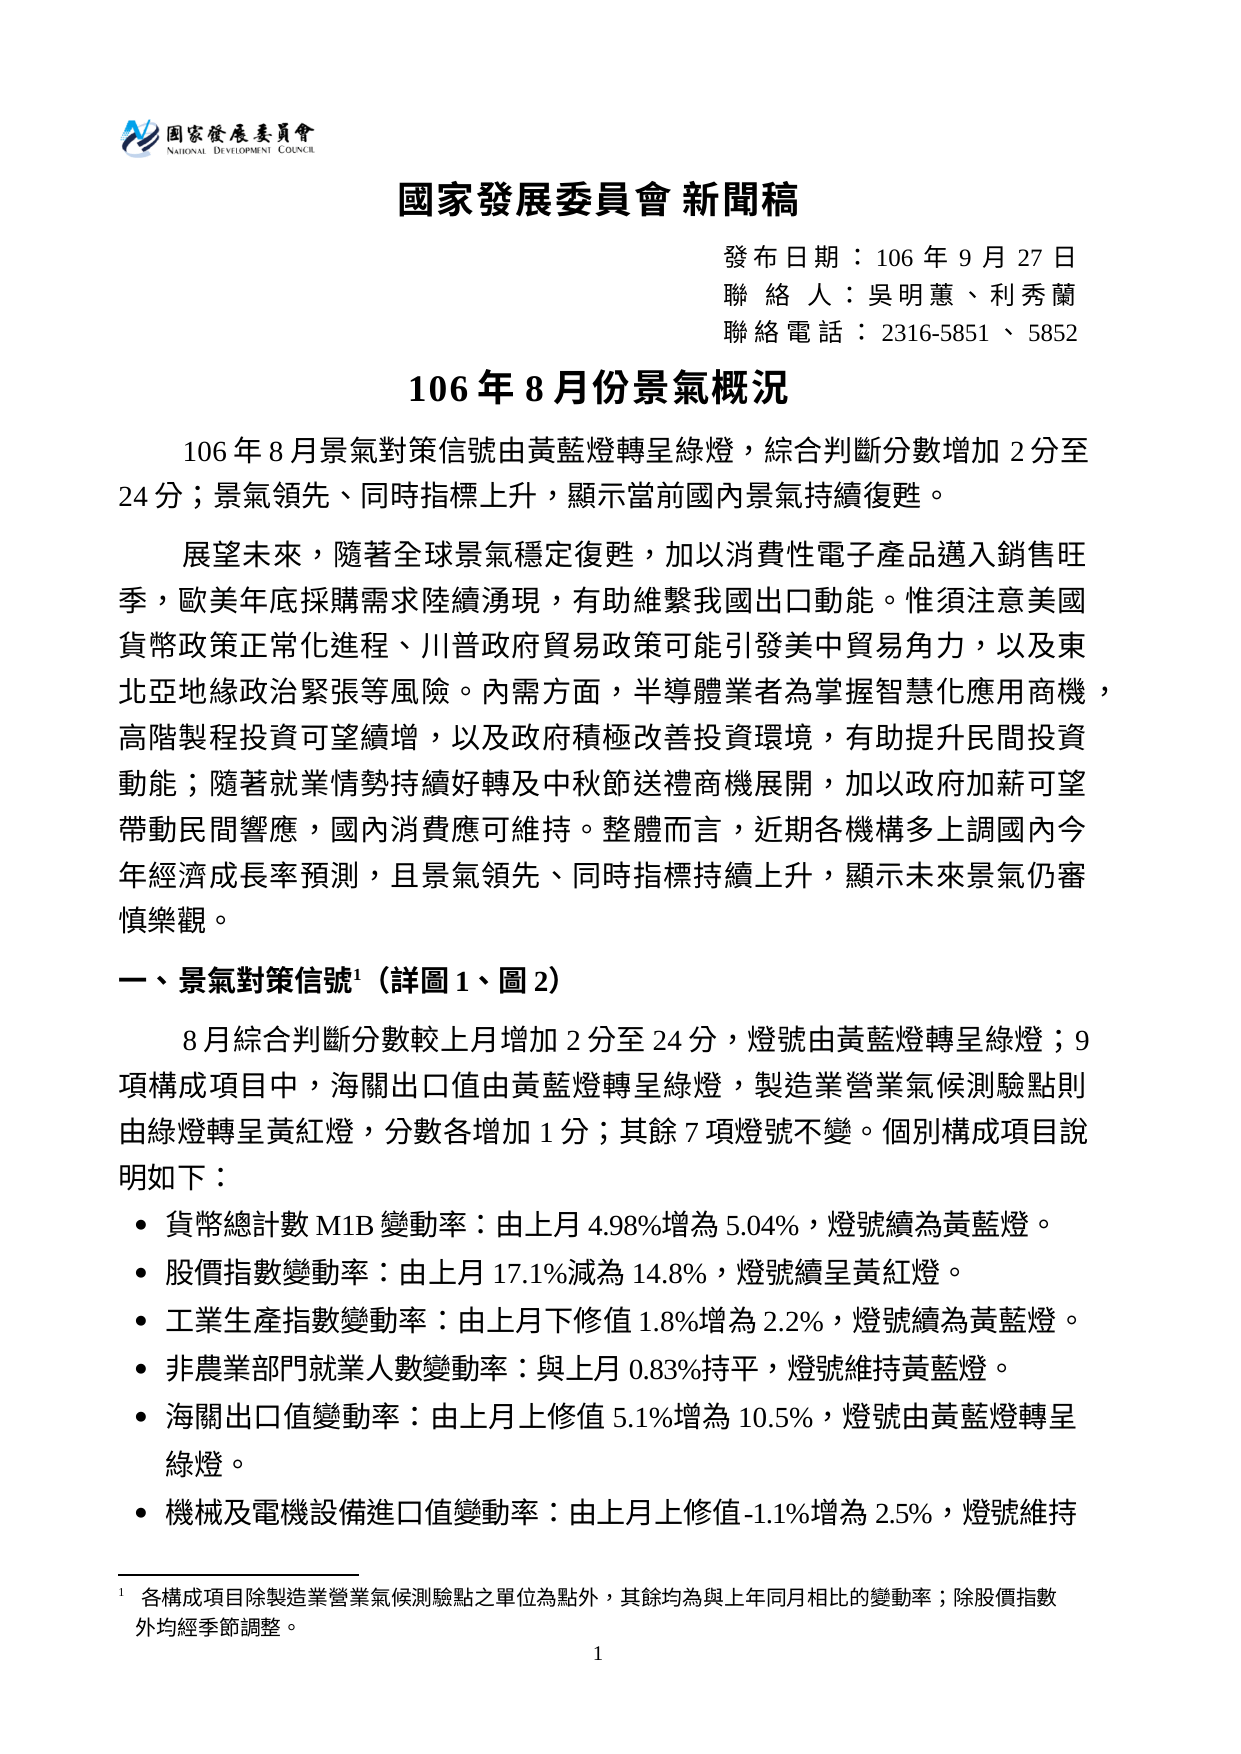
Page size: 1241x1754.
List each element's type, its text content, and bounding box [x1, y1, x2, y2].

list 海關出口值變動率：由上月上修值5.1%增為10.5%，燈號由黃藍燈轉呈綠燈。 [136, 1389, 1078, 1485]
text 展望未來，隨著全球景氣穩定復甦，加以消費性電子產品邁入銷售旺季，歐美年底採購需求陸續湧現，有助維繫我國出口動能。惟須注意美國貨幣政策正常化進程、川普政府貿易政策可能引發美中貿易角力，以及東北亞地緣政治緊張等風險。內需方面，半導體業者為掌握智慧化應用商機，高階製程投資可望續增，以及政府積極改善投資環境，有助提升民間投資動能；隨著就業情勢持續好轉及中秋節送禮商機展開，加以政府加薪可望帶動民間響應，國內消費應可維持。整體而言，近期各機構多上調國內今年經濟成長率預測，且景氣領先、同時指標持續上升，顯示未來景氣仍審慎樂觀。 [118, 528, 1090, 941]
list 貨幣總計數M1B變動率：由上月4.98%增為5.04%，燈號續為黃藍燈。 [136, 1197, 1078, 1245]
list 工業生產指數變動率：由上月下修值1.8%增為2.2%，燈號續為黃藍燈。 [136, 1293, 1078, 1341]
text 發布日期：106年9月27日 [118, 237, 1078, 274]
picture [118, 118, 317, 158]
text 106年8月份景氣概況 [118, 362, 1078, 412]
list 股價指數變動率：由上月17.1%減為14.8%，燈號續呈黃紅燈。 [136, 1245, 1078, 1293]
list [136, 1485, 1078, 1533]
list 非農業部門就業人數變動率：與上月0.83%持平，燈號維持黃藍燈。 [136, 1341, 1078, 1389]
text 106年8月景氣對策信號由黃藍燈轉呈綠燈，綜合判斷分數增加2分至24分；景氣領先、同時指標上升，顯示當前國內景氣持續復甦。 [118, 424, 1090, 516]
text 8月綜合判斷分數較上月增加2分至24分，燈號由黃藍燈轉呈綠燈；9項構成項目中，海關出口值由黃藍燈轉呈綠燈，製造業營業氣候測驗點則由綠燈轉呈黃紅燈，分數各增加1分；其餘7項燈號不變。個別構成項目說明如下： [118, 1014, 1090, 1197]
text 聯絡電話：2316-5851、5852 [118, 312, 1078, 349]
list 景氣對策信號（詳圖1、圖2） [118, 953, 1078, 1001]
text 國家發展委員會 新聞稿 [118, 170, 1078, 224]
text 聯 絡 人：吳明蕙、利秀蘭 [118, 274, 1078, 312]
